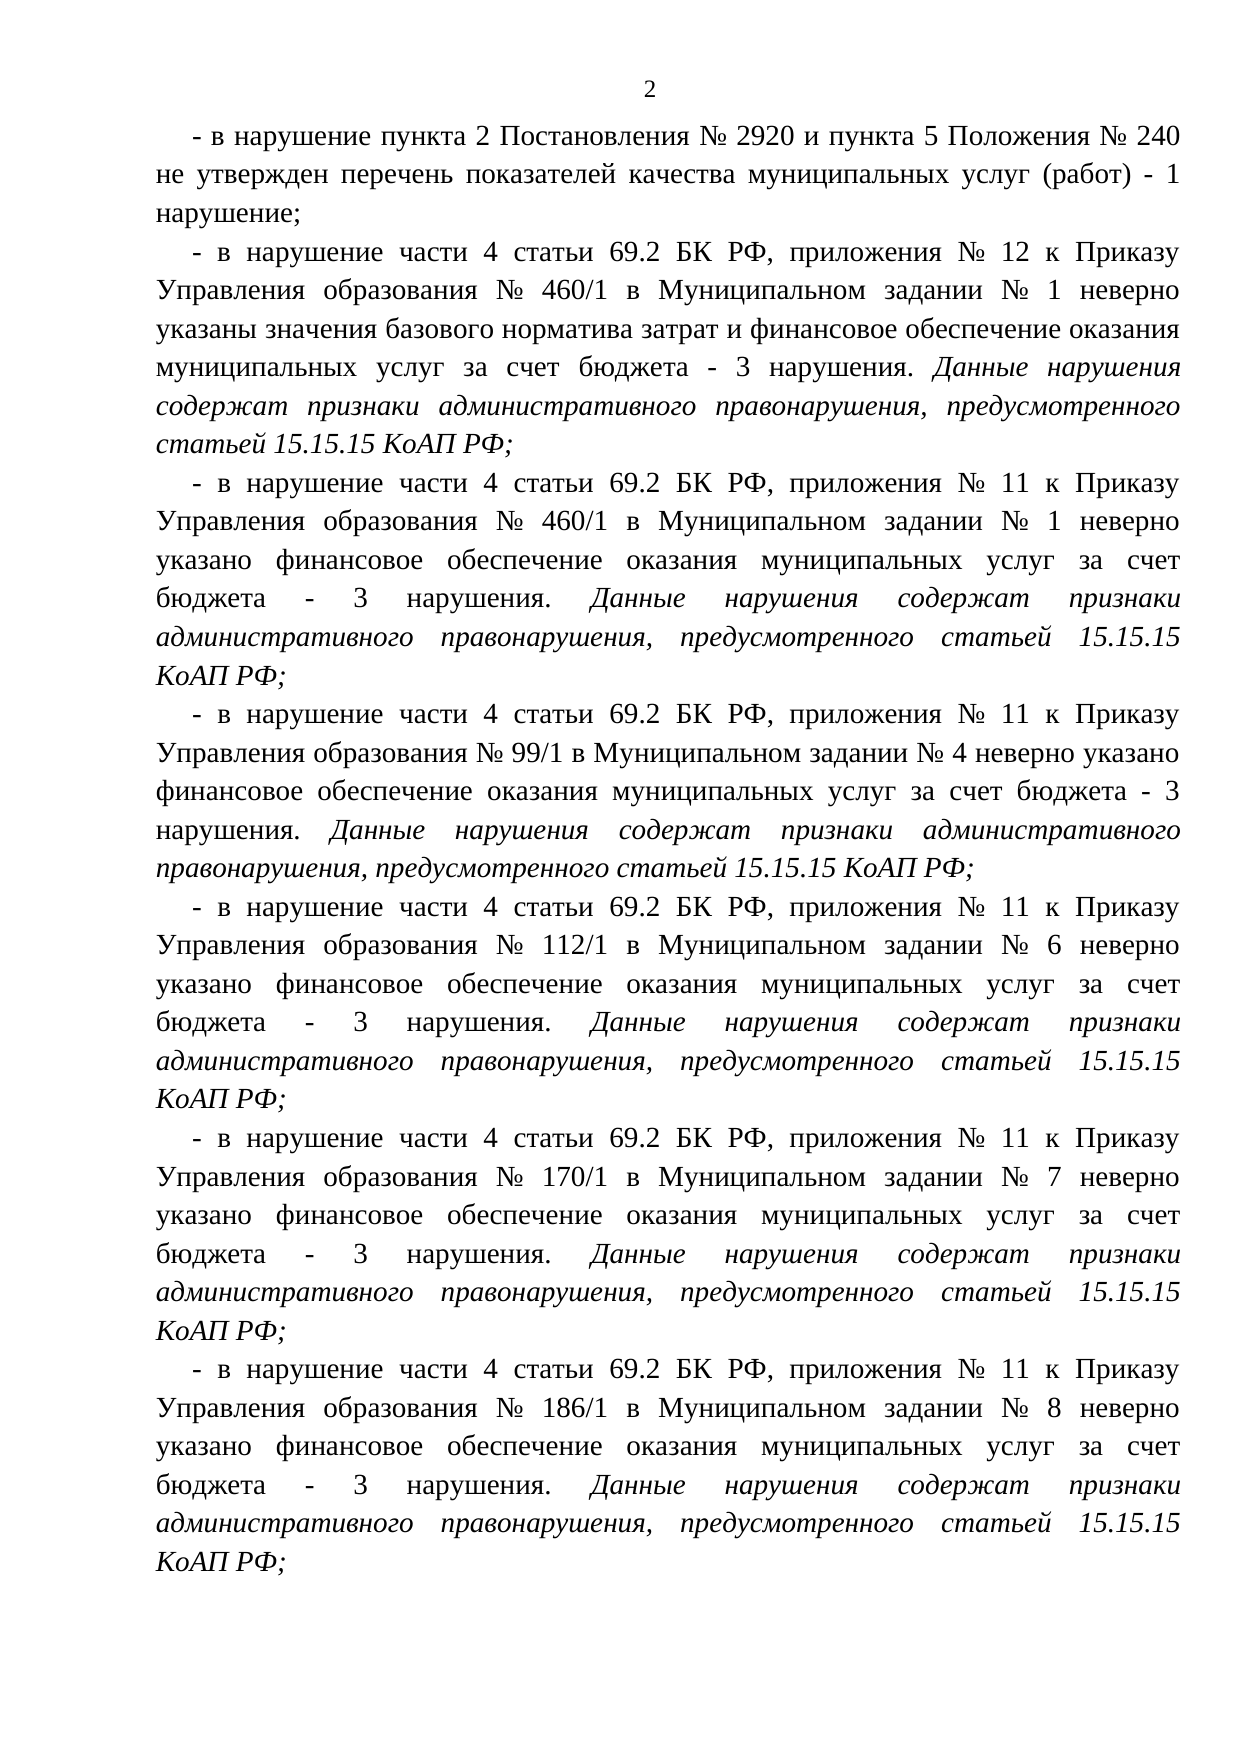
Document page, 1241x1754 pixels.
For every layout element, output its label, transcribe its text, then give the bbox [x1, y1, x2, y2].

text - в нарушение части 4 статьи 69.2 БК РФ, приложения № 12 к Приказу Управления образования № 460/1 в Муниципальном задании № 1 неверно указаны значения базового норматива затрат и финансовое обеспечение оказания муниципальных услуг за счет бюджета - 3 нарушения. Данные нарушения содержат признаки административного правонарушения, предусмотренного статьей 15.15.15 КоАП РФ; [156, 234, 1181, 460]
text - в нарушение части 4 статьи 69.2 БК РФ, приложения № 11 к Приказу Управления образования № 460/1 в Муниципальном задании № 1 неверно указано финансовое обеспечение оказания муниципальных услуг за счет бюджета - 3 нарушения. Данные нарушения содержат признаки административного правонарушения, предусмотренного статьей 15.15.15 КоАП РФ; [156, 465, 1181, 691]
text - в нарушение пункта 2 Постановления № 2920 и пункта 5 Положения № 240 не утвержден перечень показателей качества муниципальных услуг (работ) - 1 нарушение; [156, 118, 1181, 229]
text - в нарушение части 4 статьи 69.2 БК РФ, приложения № 11 к Приказу Управления образования № 112/1 в Муниципальном задании № 6 неверно указано финансовое обеспечение оказания муниципальных услуг за счет бюджета - 3 нарушения. Данные нарушения содержат признаки административного правонарушения, предусмотренного статьей 15.15.15 КоАП РФ; [156, 889, 1181, 1115]
text - в нарушение части 4 статьи 69.2 БК РФ, приложения № 11 к Приказу Управления образования № 99/1 в Муниципальном задании № 4 неверно указано финансовое обеспечение оказания муниципальных услуг за счет бюджета - 3 нарушения. Данные нарушения содержат признаки административного правонарушения, предусмотренного статьей 15.15.15 КоАП РФ; [156, 696, 1181, 884]
text - в нарушение части 4 статьи 69.2 БК РФ, приложения № 11 к Приказу Управления образования № 170/1 в Муниципальном задании № 7 неверно указано финансовое обеспечение оказания муниципальных услуг за счет бюджета - 3 нарушения. Данные нарушения содержат признаки административного правонарушения, предусмотренного статьей 15.15.15 КоАП РФ; [156, 1120, 1181, 1346]
text - в нарушение части 4 статьи 69.2 БК РФ, приложения № 11 к Приказу Управления образования № 186/1 в Муниципальном задании № 8 неверно указано финансовое обеспечение оказания муниципальных услуг за счет бюджета - 3 нарушения. Данные нарушения содержат признаки административного правонарушения, предусмотренного статьей 15.15.15 КоАП РФ; [156, 1351, 1181, 1578]
